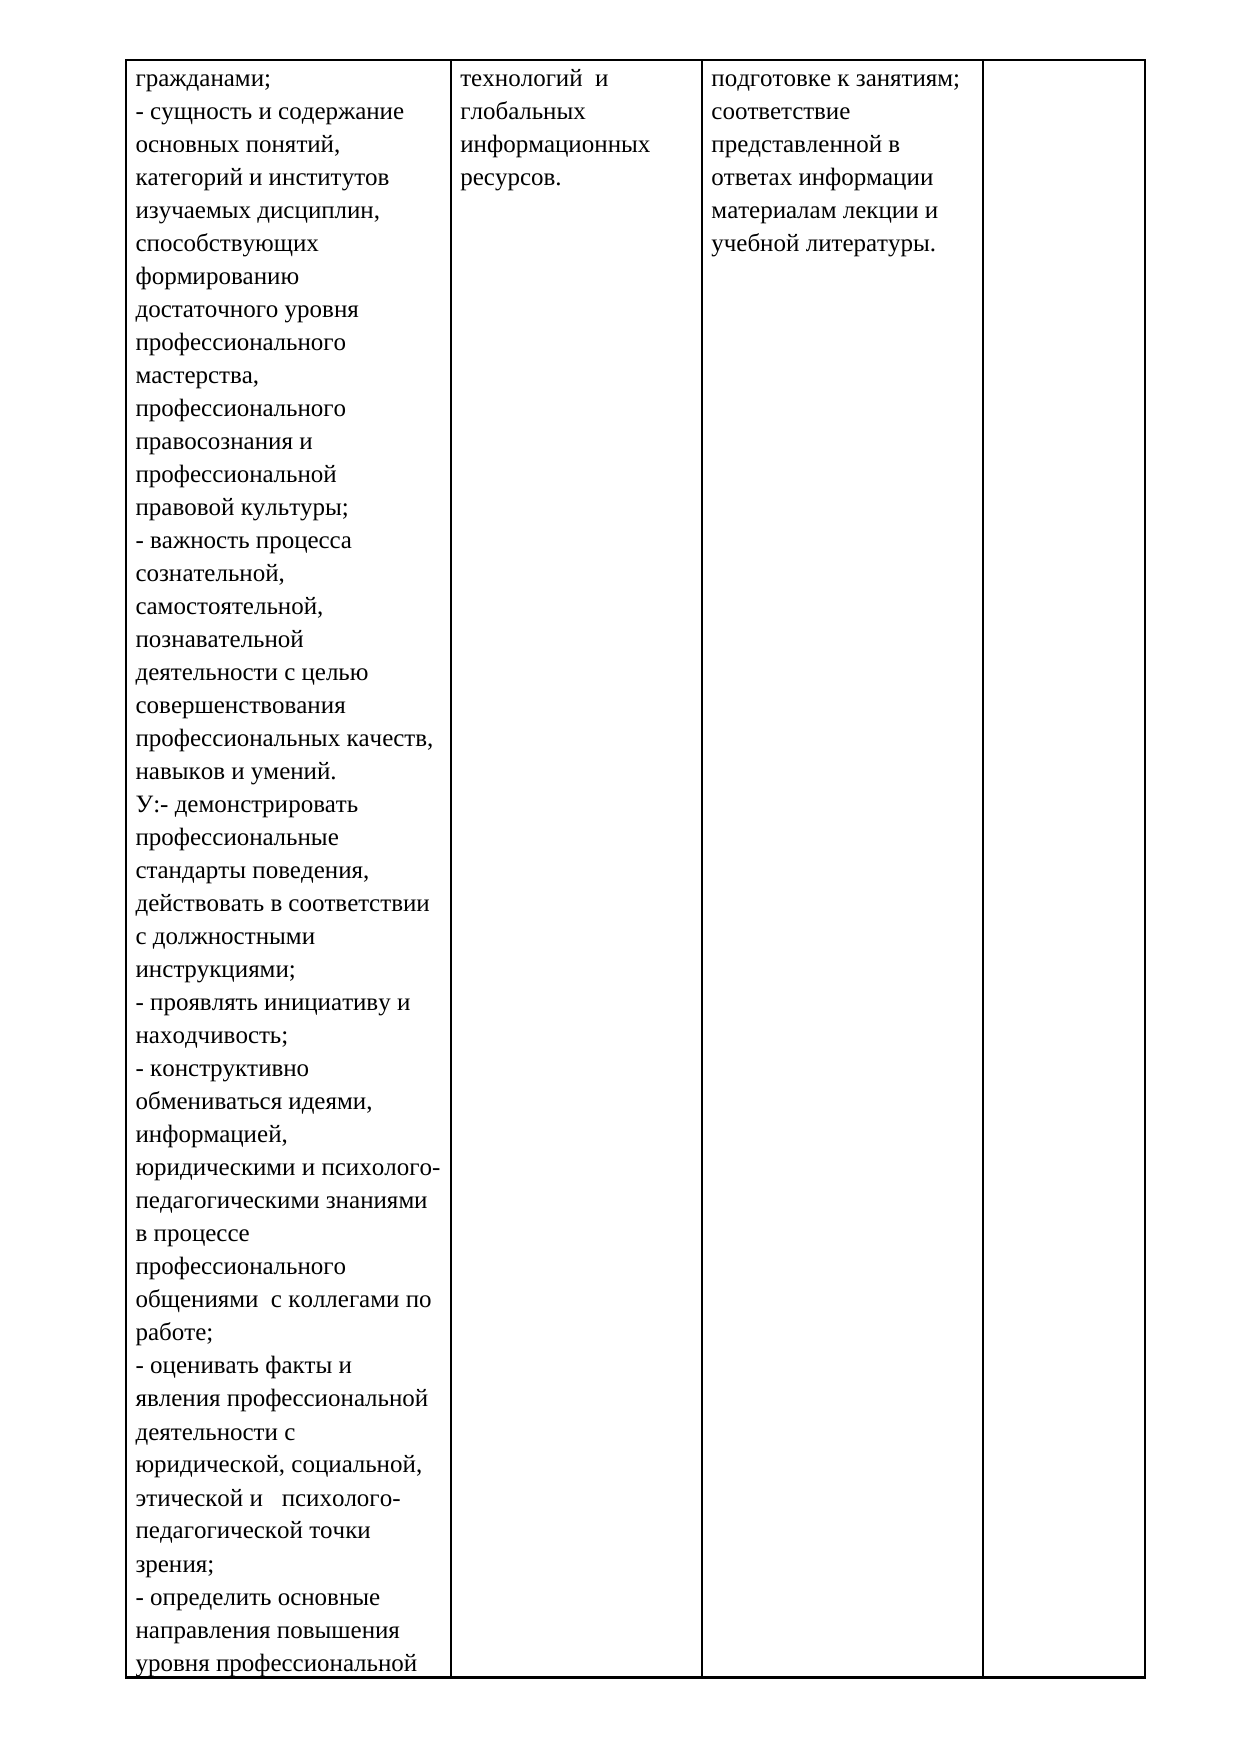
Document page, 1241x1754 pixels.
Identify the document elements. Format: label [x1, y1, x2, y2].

table_cell [127, 61, 450, 1676]
table_cell [984, 61, 1144, 1676]
table_cell [703, 61, 982, 1676]
table_cell [452, 61, 701, 1676]
